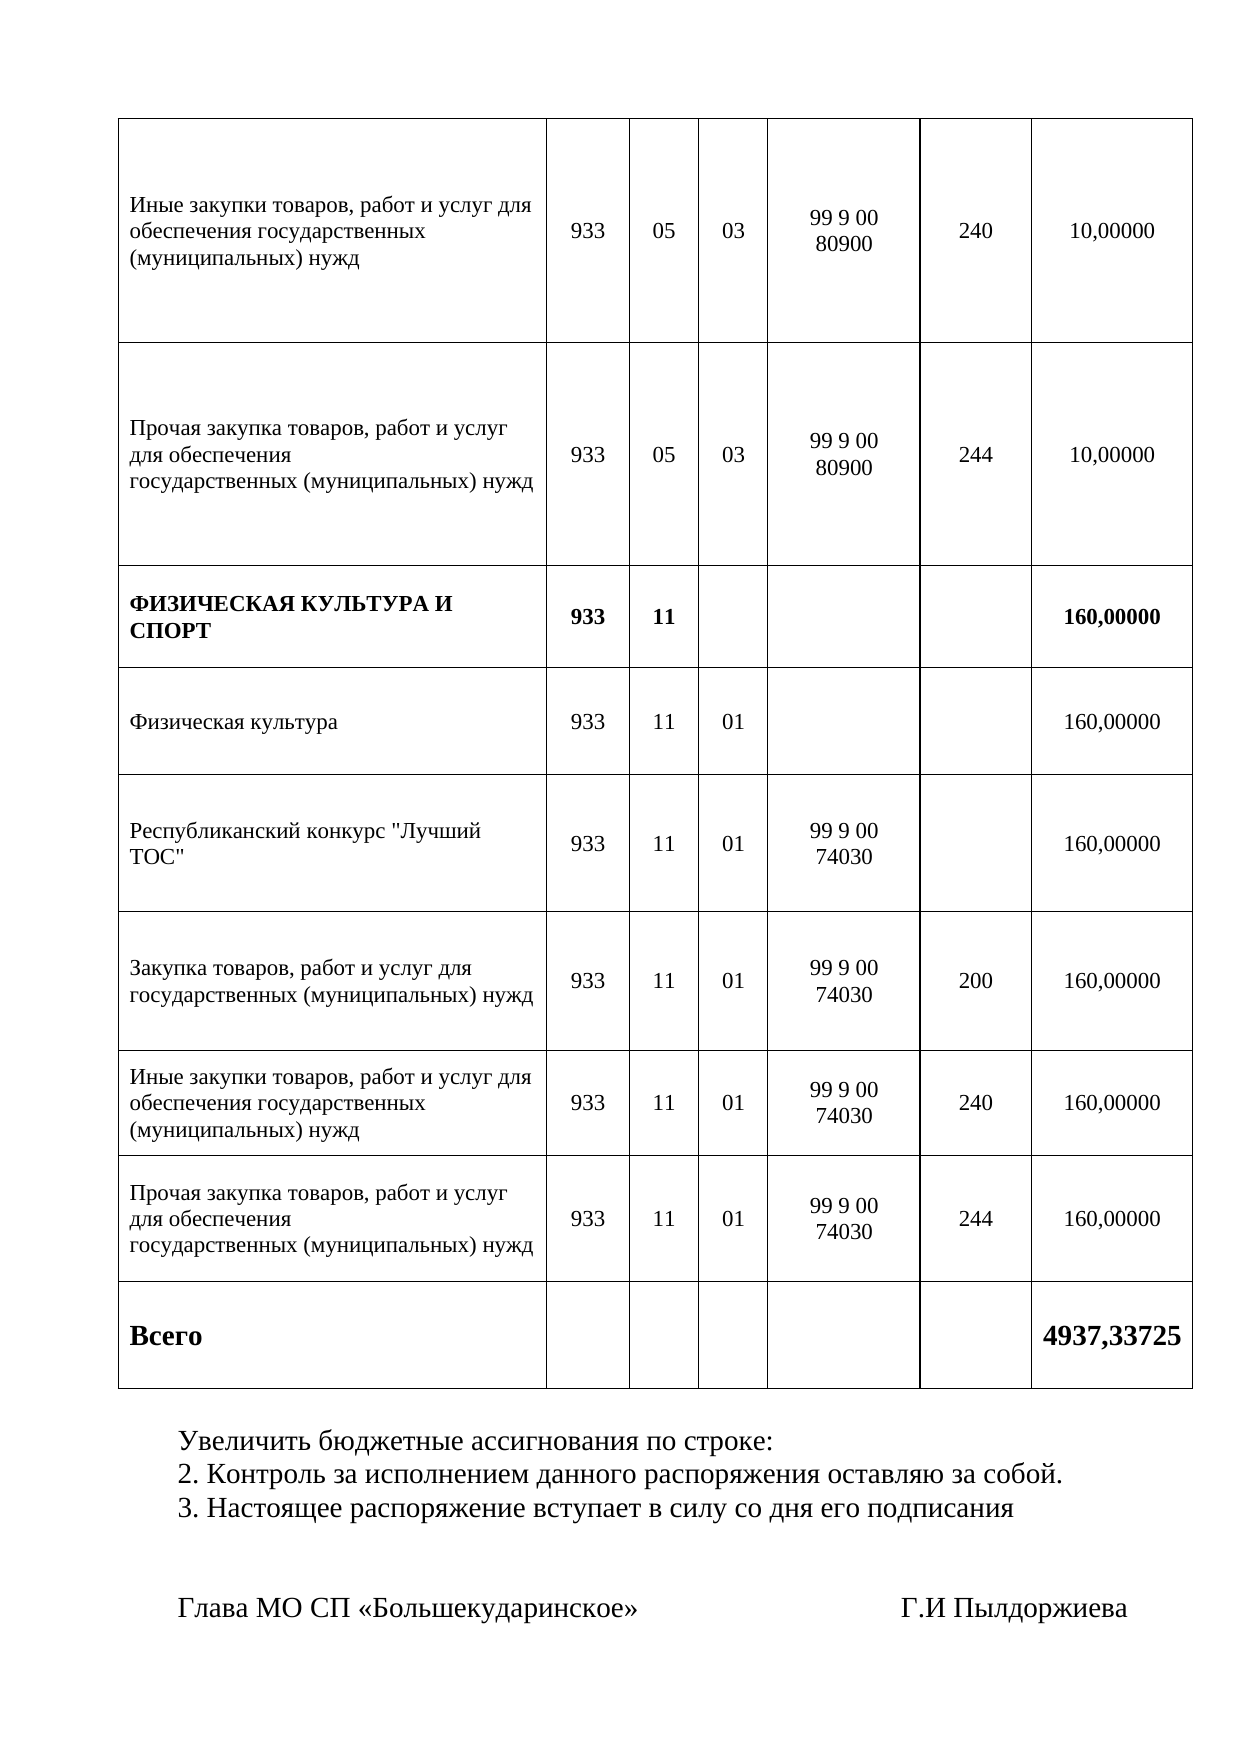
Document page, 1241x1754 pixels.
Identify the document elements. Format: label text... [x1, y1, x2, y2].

table_cell [547, 1282, 629, 1388]
table_cell 933 [547, 775, 629, 911]
table_cell [768, 668, 919, 774]
table_cell [921, 1282, 1031, 1388]
table_cell 03 [699, 119, 767, 342]
table_cell 933 [547, 343, 629, 565]
table_cell Иные закупки товаров, работ и услуг для обеспечения государственных (муниципальных) нужд [119, 119, 546, 342]
table_cell 200 [921, 912, 1031, 1049]
table_cell 160,00000 [1032, 1051, 1192, 1155]
table_cell 11 [630, 668, 698, 774]
table_cell [921, 668, 1031, 774]
table_cell [768, 566, 919, 667]
table_cell 933 [547, 912, 629, 1049]
table_cell Иные закупки товаров, работ и услуг для обеспечения государственных (муниципальных) нужд [119, 1051, 546, 1155]
table_cell 244 [921, 343, 1031, 565]
table_cell 01 [699, 668, 767, 774]
table_cell [699, 1282, 767, 1388]
table_cell 244 [921, 1156, 1031, 1281]
table_cell 01 [699, 1051, 767, 1155]
table_cell 05 [630, 343, 698, 565]
table_cell [921, 566, 1031, 667]
table_cell 11 [630, 912, 698, 1049]
table_cell [768, 1282, 919, 1388]
table_cell 160,00000 [1032, 1156, 1192, 1281]
table_cell 01 [699, 775, 767, 911]
table_cell 10,00000 [1032, 343, 1192, 565]
table_cell 933 [547, 119, 629, 342]
table_cell 4937,33725 [1032, 1282, 1192, 1388]
table_cell Прочая закупка товаров, работ и услуг для обеспечения государственных (муниципальных) нужд [119, 343, 546, 565]
table_cell 99 9 00 74030 [768, 1156, 919, 1281]
table_cell Республиканский конкурс "Лучший ТОС" [119, 775, 546, 911]
table_cell 240 [921, 1051, 1031, 1155]
table_cell [699, 566, 767, 667]
table_cell Прочая закупка товаров, работ и услуг для обеспечения государственных (муниципальных) нужд [119, 1156, 546, 1281]
table_cell 933 [547, 668, 629, 774]
table_cell 11 [630, 1156, 698, 1281]
text Увеличить бюджетные ассигнования по строке: [177, 1423, 1152, 1456]
table_cell 160,00000 [1032, 912, 1192, 1049]
table_cell 99 9 00 74030 [768, 1051, 919, 1155]
table_cell 10,00000 [1032, 119, 1192, 342]
table_cell 99 9 00 80900 [768, 119, 919, 342]
table_cell 160,00000 [1032, 775, 1192, 911]
table_cell 933 [547, 1051, 629, 1155]
table_cell 11 [630, 566, 698, 667]
text 3. Настоящее распоряжение вступает в силу со дня его подписания [177, 1490, 1152, 1523]
table_cell 05 [630, 119, 698, 342]
table_cell 01 [699, 1156, 767, 1281]
text 2. Контроль за исполнением данного распоряжения оставляю за собой. [177, 1456, 1152, 1490]
table_cell 99 9 00 74030 [768, 775, 919, 911]
table_cell 160,00000 [1032, 668, 1192, 774]
table_cell 240 [921, 119, 1031, 342]
table_cell 01 [699, 912, 767, 1049]
text Глава МО СП «Большекударинское» Г.И Пылдоржиева [177, 1590, 1152, 1624]
table_cell 99 9 00 74030 [768, 912, 919, 1049]
table_cell 160,00000 [1032, 566, 1192, 667]
table_cell [630, 1282, 698, 1388]
table_cell Физическая культура [119, 668, 546, 774]
table_cell Всего [119, 1282, 546, 1388]
table_cell 11 [630, 775, 698, 911]
table_cell 03 [699, 343, 767, 565]
table_cell ФИЗИЧЕСКАЯ КУЛЬТУРА И СПОРТ [119, 566, 546, 667]
table_cell Закупка товаров, работ и услуг для государственных (муниципальных) нужд [119, 912, 546, 1049]
table_cell 11 [630, 1051, 698, 1155]
table_cell 99 9 00 80900 [768, 343, 919, 565]
table_cell 933 [547, 566, 629, 667]
table_cell [921, 775, 1031, 911]
table_cell 933 [547, 1156, 629, 1281]
